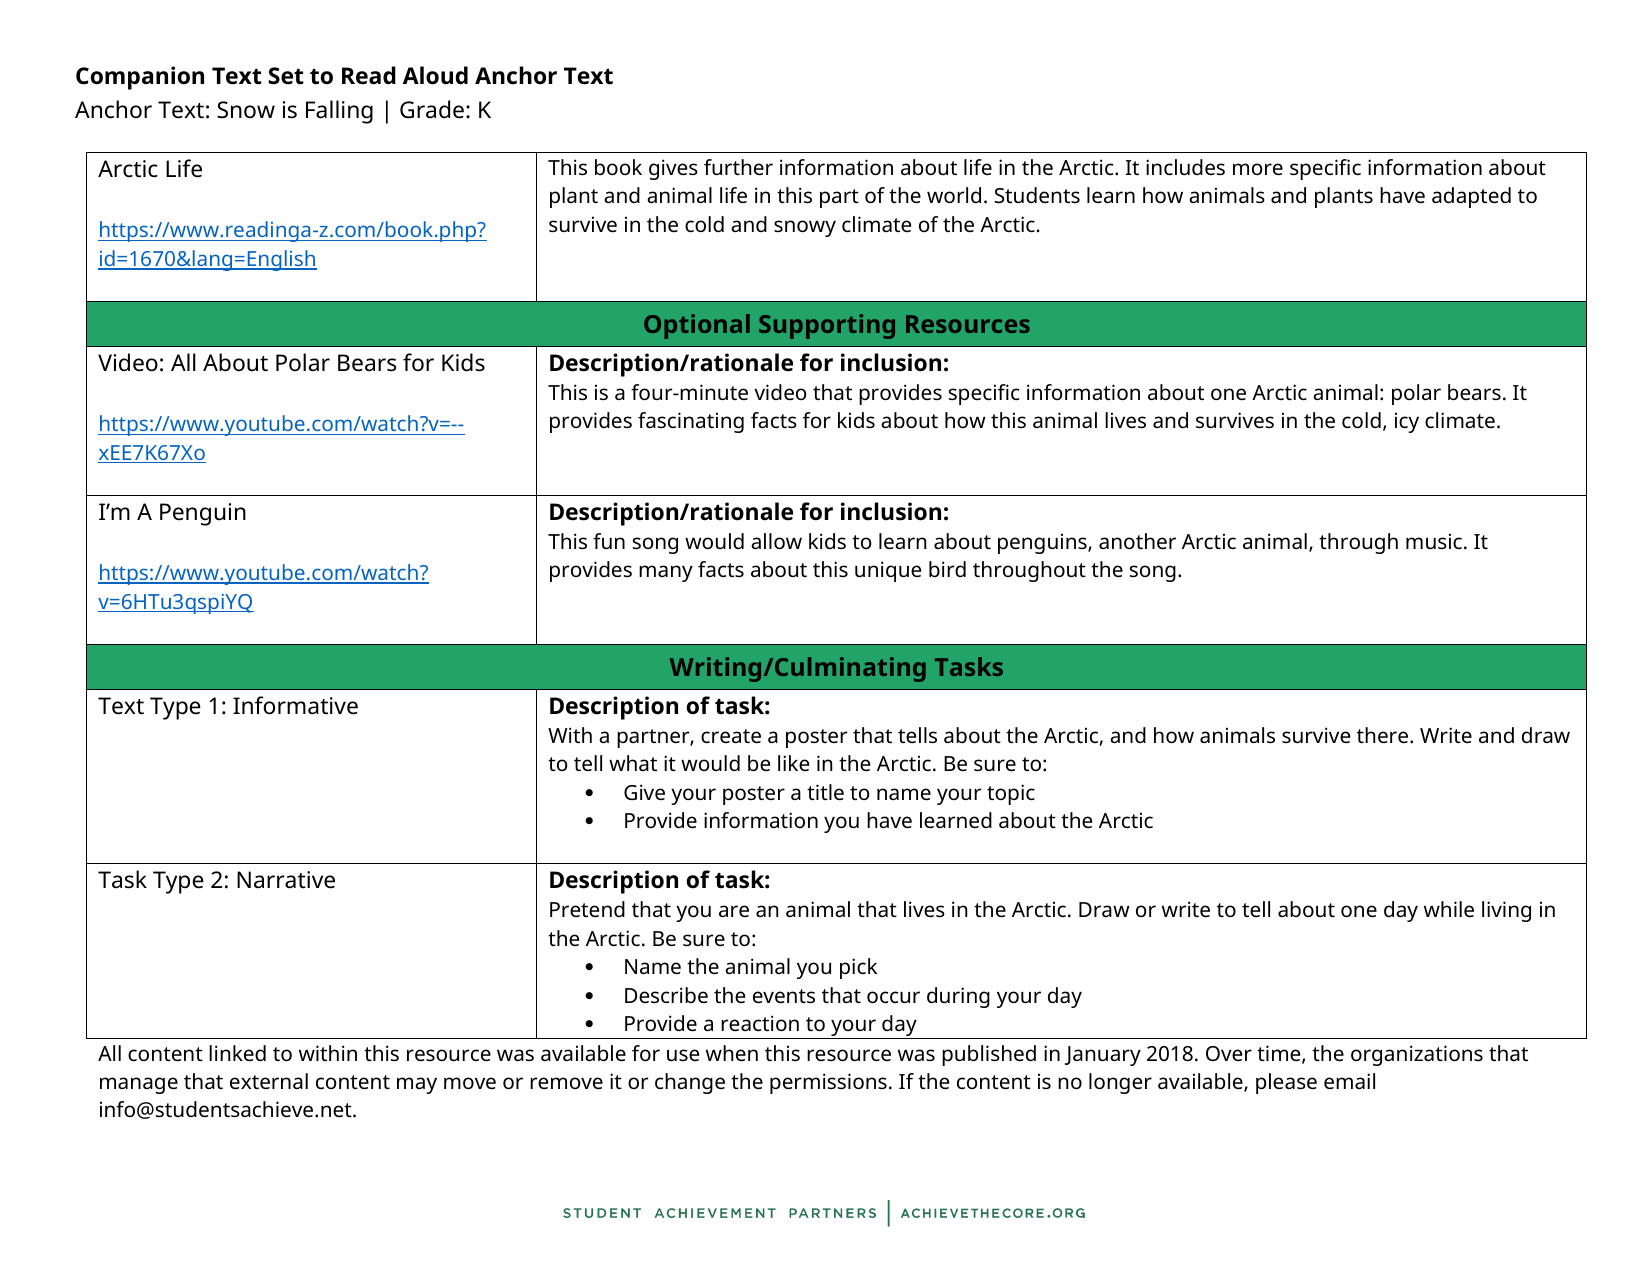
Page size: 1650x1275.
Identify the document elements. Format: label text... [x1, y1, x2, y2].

table_cell Description of task: With a partner, create a poster that tells about the Arctic, and how animals survive there. Write and draw to tell what it would be like in the Arctic. Be sure to: Give your poster a title to name your topic Provide information you have learned about the Arctic [537, 690, 1586, 863]
table_cell Video: All About Polar Bears for Kids https://www.youtube.com/watch?v=--xEE7K67Xo [87, 347, 536, 495]
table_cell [537, 153, 1586, 301]
table_cell Description/rationale for inclusion: This is a four-minute video that provides specific information about one Arctic animal: polar bears. It provides fascinating facts for kids about how this animal lives and survives in the cold, icy climate. [537, 347, 1586, 495]
table_cell Task Type 2: Narrative [87, 864, 536, 1038]
table_cell Optional Supporting Resources [87, 302, 1586, 346]
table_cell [87, 153, 536, 301]
picture [551, 1196, 1099, 1230]
table_cell Description of task: Pretend that you are an animal that lives in the Arctic. Draw or write to tell about one day while living in the Arctic. Be sure to: Name the animal you pick Describe the events that occur during your day Provide a reaction to your day [537, 864, 1586, 1038]
table_cell Description/rationale for inclusion: This fun song would allow kids to learn about penguins, another Arctic animal, through music. It provides many facts about this unique bird throughout the song. [537, 496, 1586, 644]
table_cell Writing/Culminating Tasks [87, 645, 1586, 689]
table_cell All content linked to within this resource was available for use when this resource was published in January 2018. Over time, the organizations that manage that external content may move or remove it or change the permissions. If the content is no longer available, please email info@studentsachieve.net. [87, 1039, 1587, 1124]
table_cell Text Type 1: Informative [87, 690, 536, 863]
table_cell I’m A Penguin https://www.youtube.com/watch?v=6HTu3qspiYQ [87, 496, 536, 644]
